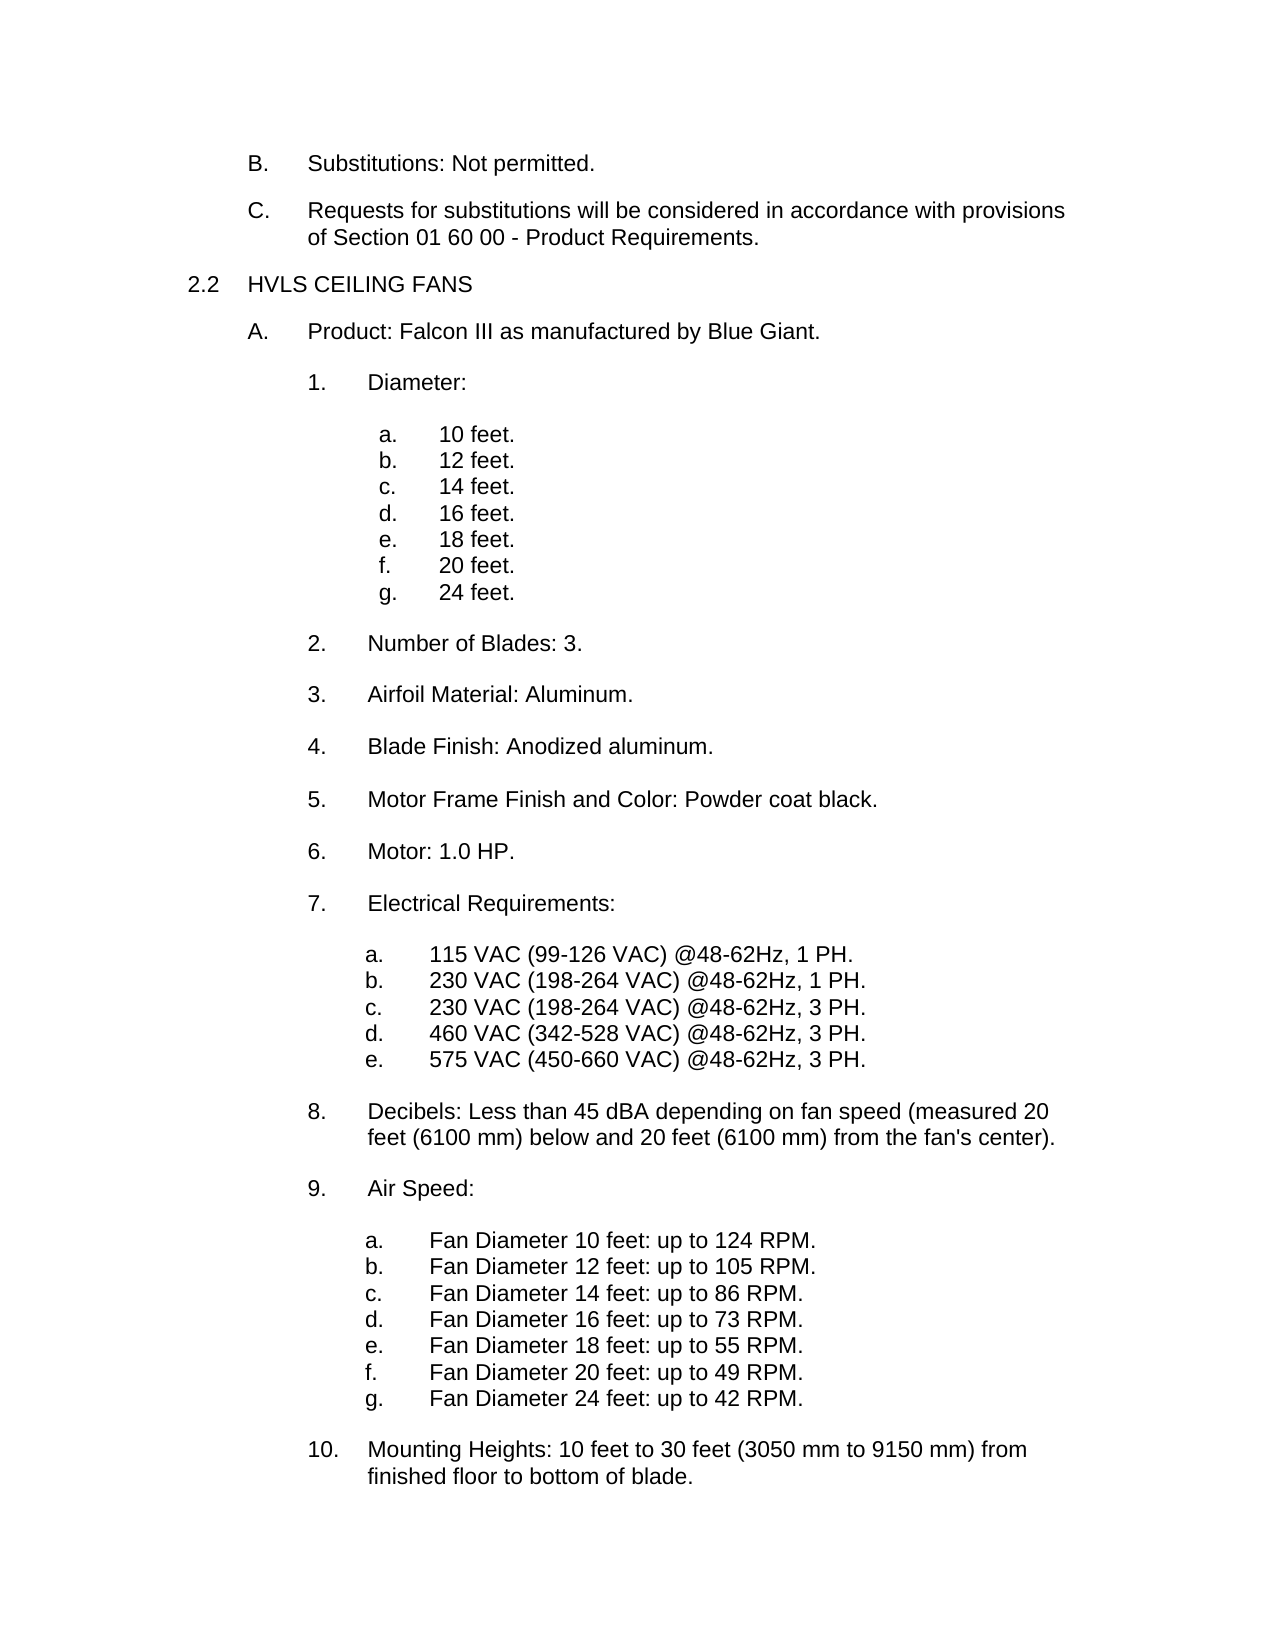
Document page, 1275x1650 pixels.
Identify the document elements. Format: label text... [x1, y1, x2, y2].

list Decibels: Less than 45 dBA depending on fan speed (measured 20 feet (6100 mm) below and 20 feet (6100 mm) from the fan's center). [307, 1098, 1087, 1150]
list Fan Diameter 12 feet: up to 105 RPM. [365, 1253, 1087, 1279]
list Fan Diameter 24 feet: up to 42 RPM. [365, 1385, 1087, 1411]
list Motor: 1.0 HP. [307, 838, 1087, 864]
list Electrical Requirements: [307, 889, 1087, 916]
list 20 feet. [378, 552, 1087, 579]
list Fan Diameter 10 feet: up to 124 RPM. [365, 1227, 1087, 1253]
list Blade Finish: Anodized aluminum. [307, 733, 1087, 759]
list Fan Diameter 14 feet: up to 86 RPM. [365, 1279, 1087, 1306]
list Product: Falcon III as manufactured by Blue Giant. [247, 318, 1087, 344]
list 115 VAC (99-126 VAC) @48-62Hz, 1 PH. [365, 941, 1087, 967]
list Fan Diameter 18 feet: up to 55 RPM. [365, 1332, 1087, 1358]
list 460 VAC (342-528 VAC) @48-62Hz, 3 PH. [365, 1020, 1087, 1046]
list HVLS CEILING FANS [187, 271, 1087, 297]
list Air Speed: [307, 1175, 1087, 1202]
list 575 VAC (450-660 VAC) @48-62Hz, 3 PH. [365, 1046, 1087, 1073]
list 230 VAC (198-264 VAC) @48-62Hz, 1 PH. [365, 967, 1087, 994]
list 10 feet. [378, 421, 1087, 447]
list Fan Diameter 20 feet: up to 49 RPM. [365, 1358, 1087, 1385]
list Mounting Heights: 10 feet to 30 feet (3050 mm to 9150 mm) from finished floor to bottom of blade. [307, 1436, 1087, 1489]
list 24 feet. [378, 579, 1087, 605]
list Diameter: [307, 369, 1087, 396]
list 14 feet. [378, 473, 1087, 500]
list Requests for substitutions will be considered in accordance with provisions of Section 01 60 00 - Product Requirements. [247, 197, 1087, 250]
list 18 feet. [378, 526, 1087, 552]
list 16 feet. [378, 500, 1087, 526]
list 230 VAC (198-264 VAC) @48-62Hz, 3 PH. [365, 994, 1087, 1020]
list Fan Diameter 16 feet: up to 73 RPM. [365, 1306, 1087, 1332]
list Substitutions: Not permitted. [247, 150, 1087, 176]
list 12 feet. [378, 447, 1087, 473]
list Motor Frame Finish and Color: Powder coat black. [307, 786, 1087, 812]
list Number of Blades: 3. [307, 630, 1087, 656]
list Airfoil Material: Aluminum. [307, 681, 1087, 708]
